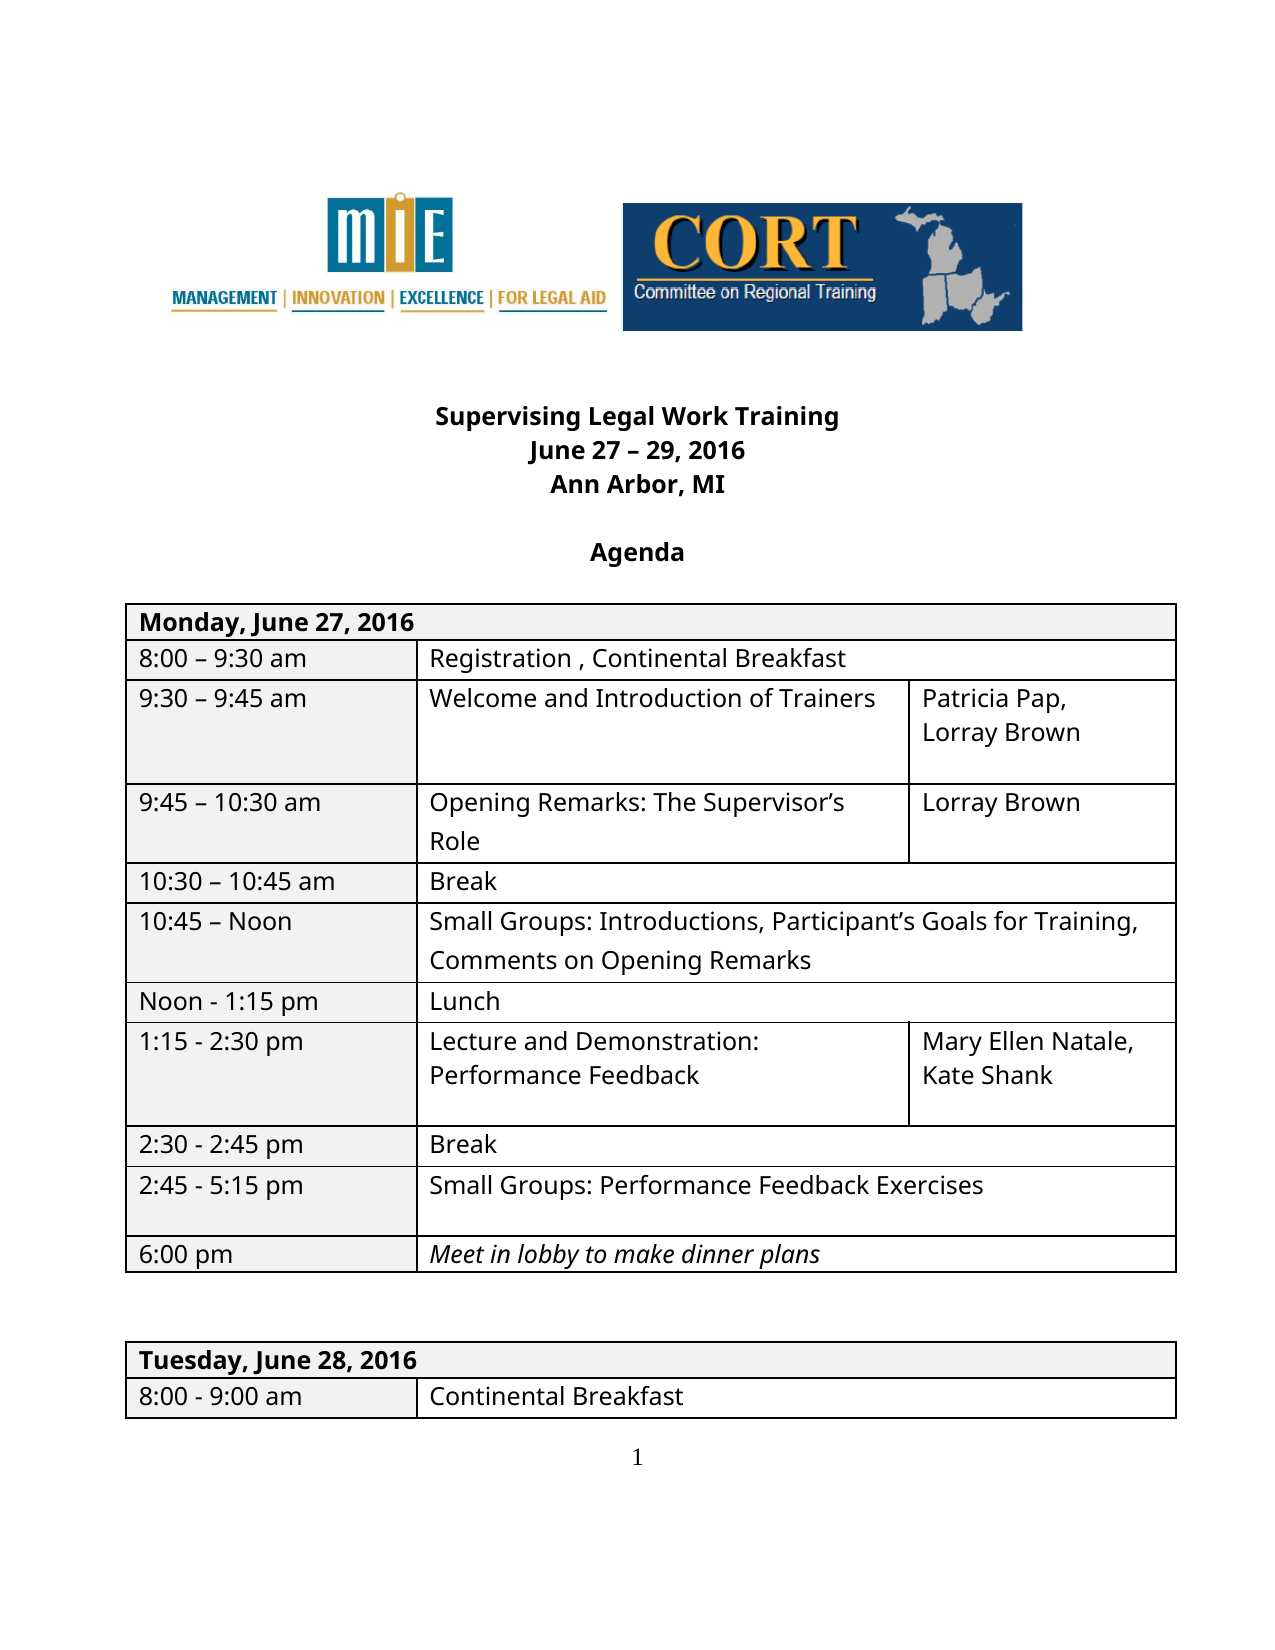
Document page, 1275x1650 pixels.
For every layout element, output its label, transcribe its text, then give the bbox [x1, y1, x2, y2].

table_cell Small Groups: Introductions, Participant’s Goals for Training, Comments on Opening Remarks [418, 904, 1175, 981]
table_cell Lunch [418, 983, 1175, 1021]
table_cell [127, 1023, 416, 1125]
table_cell Welcome and Introduction of Trainers [418, 681, 908, 783]
picture [150, 175, 1023, 331]
table_cell Lorray Brown [910, 785, 1175, 862]
table_header Monday, June 27, 2016 [127, 605, 1175, 639]
table_cell 2:45 - 5:15 pm [127, 1167, 416, 1235]
table_cell 9:45 – 10:30 am [127, 785, 416, 862]
text Ann Arbor, MI [150, 467, 1125, 501]
table_cell 10:30 – 10:45 am [127, 864, 416, 902]
table_cell Opening Remarks: The Supervisor’s Role [418, 785, 908, 862]
table_cell Break [418, 1127, 1175, 1166]
text June 27 – 29, 2016 [150, 432, 1125, 467]
table_header Tuesday, June 28, 2016 [127, 1343, 1175, 1377]
table_cell 8:00 – 9:30 am [127, 641, 416, 679]
text Supervising Legal Work Training [150, 398, 1125, 432]
table_cell Mary Ellen Natale, Kate Shank [910, 1023, 1175, 1125]
table_cell Break [418, 864, 1175, 902]
table_cell Continental Breakfast [418, 1379, 1175, 1417]
table_cell 2:30 - 2:45 pm [127, 1127, 416, 1166]
text Agenda [150, 535, 1125, 569]
table_cell 6:00 pm [127, 1237, 416, 1271]
table_cell Small Groups: Performance Feedback Exercises [418, 1167, 1175, 1235]
table_cell Meet in lobby to make dinner plans [418, 1237, 1175, 1271]
table_cell Lecture and Demonstration: Performance Feedback [418, 1023, 908, 1125]
table_cell 10:45 – Noon [127, 904, 416, 981]
table_cell Patricia Pap, Lorray Brown [910, 681, 1175, 783]
table_cell Noon - 1:15 pm [127, 983, 416, 1021]
table_cell 9:30 – 9:45 am [127, 681, 416, 783]
table_cell 8:00 - 9:00 am [127, 1379, 416, 1417]
table_cell Registration , Continental Breakfast [418, 641, 1175, 679]
